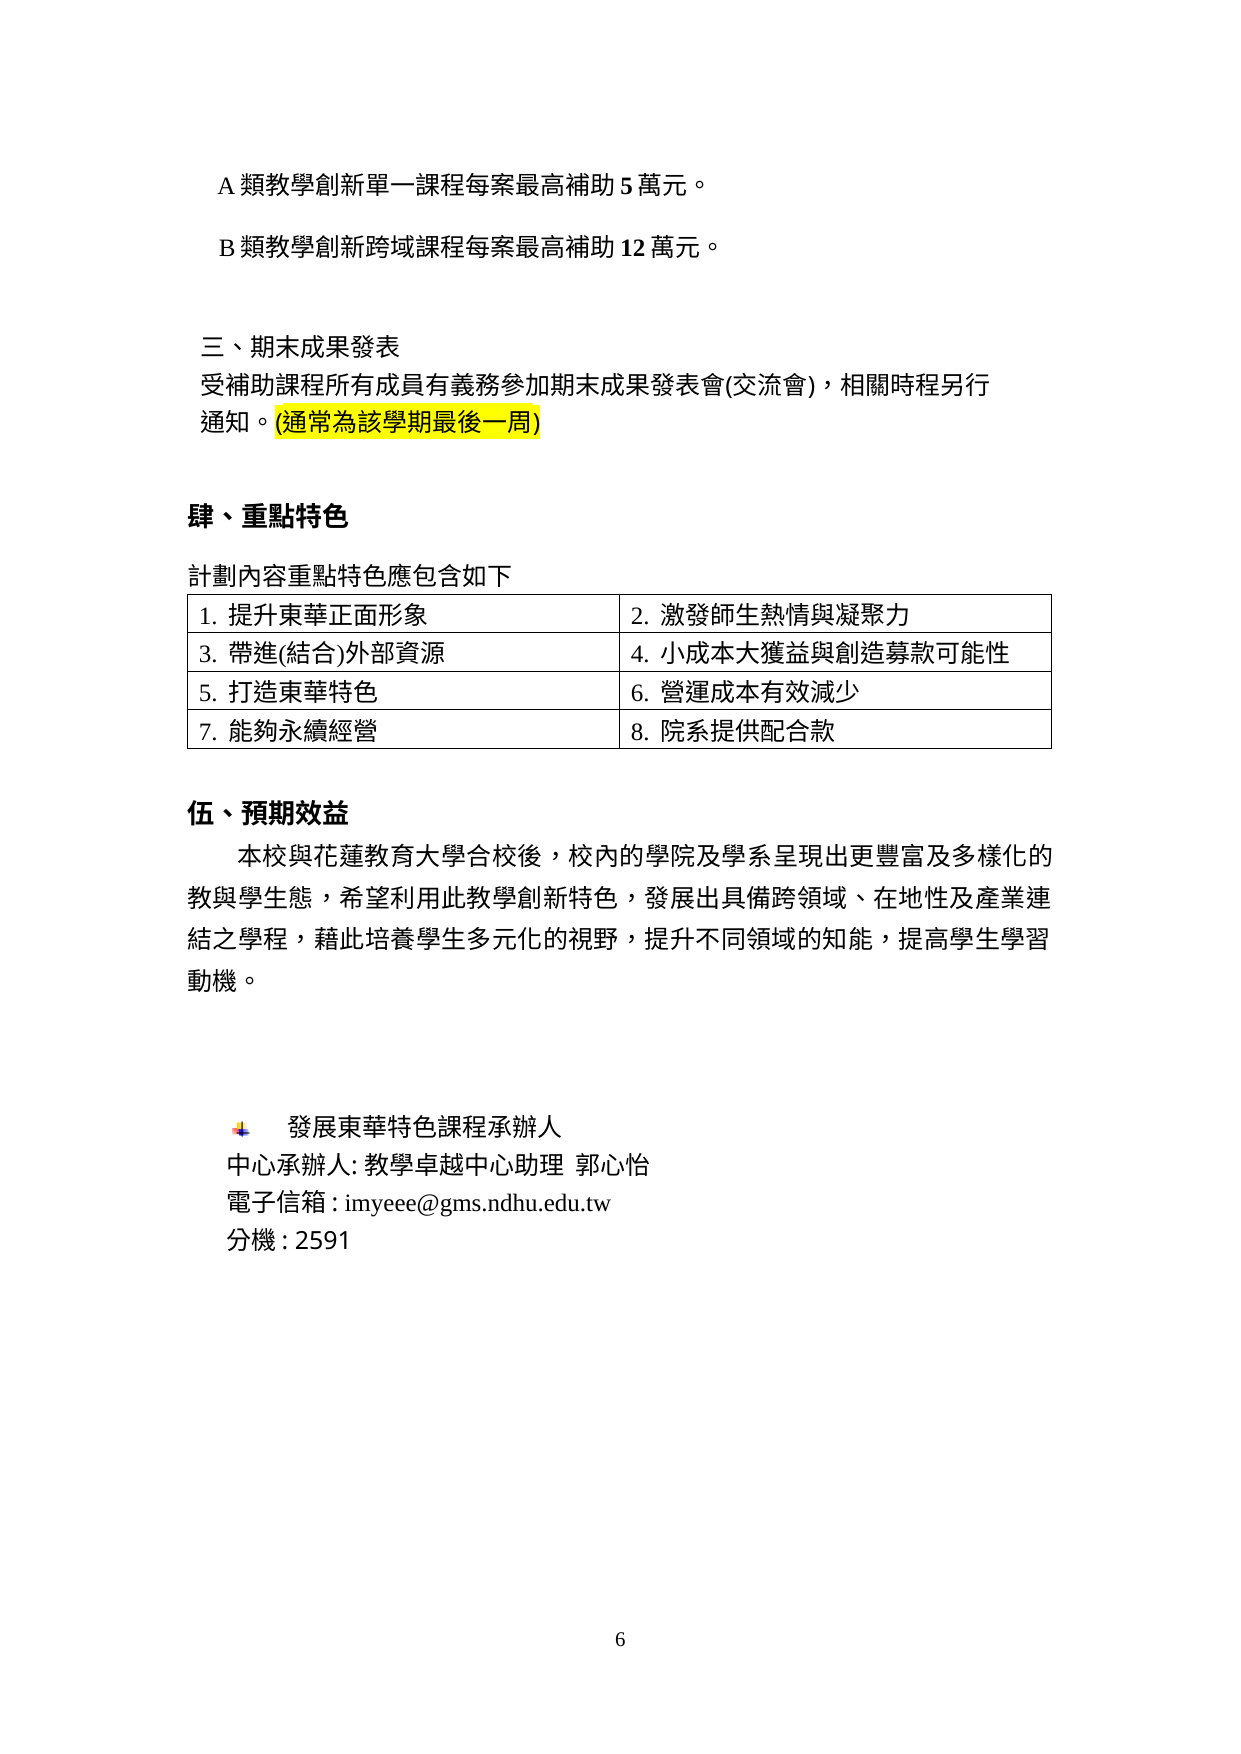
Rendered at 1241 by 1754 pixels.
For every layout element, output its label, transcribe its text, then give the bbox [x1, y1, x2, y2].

text 三、期末成果發表 [187, 327, 1053, 364]
text 電子信箱 : imyeee@gms.ndhu.edu.tw [187, 1182, 1013, 1220]
text 肆、重點特色 [187, 477, 1053, 552]
text 本校與花蓮教育大學合校後，校內的學院及學系呈現出更豐富及多樣化的教與學生態，希望利用此教學創新特色，發展出具備跨領域、在地性及產業連結之學程，藉此培養學生多元化的視野，提升不同領域的知能，提高學生學習動機。 [187, 832, 1053, 999]
text A類教學創新單一課程每案最高補助5萬元。 [187, 164, 1013, 202]
picture [232, 1120, 250, 1137]
text B類教學創新跨域課程每案最高補助12萬元。 [187, 227, 1013, 264]
text 分機 : 2591 [187, 1220, 1013, 1257]
table_cell 營運成本有效減少 [620, 672, 1051, 709]
table_cell 打造東華特色 [188, 672, 619, 709]
table_header 提升東華正面形象 [188, 595, 619, 632]
text 通知。(通常為該學期最後一周) [187, 402, 1053, 439]
text 中心承辦人: 教學卓越中心助理 郭心怡 [187, 1145, 1013, 1182]
table_cell 帶進(結合)外部資源 [188, 633, 619, 671]
table_cell 院系提供配合款 [620, 710, 1051, 748]
text 受補助課程所有成員有義務參加期末成果發表會(交流會)，相關時程另行 [187, 364, 1053, 402]
table_cell 小成本大獲益與創造募款可能性 [620, 633, 1051, 671]
text 計劃內容重點特色應包含如下 [187, 552, 1053, 594]
list 發展東華特色課程承辦人 [232, 1107, 1013, 1145]
table_cell 能夠永續經營 [188, 710, 619, 748]
table_header 激發師生熱情與凝聚力 [620, 595, 1051, 632]
text 伍、預期效益 [187, 791, 1053, 832]
